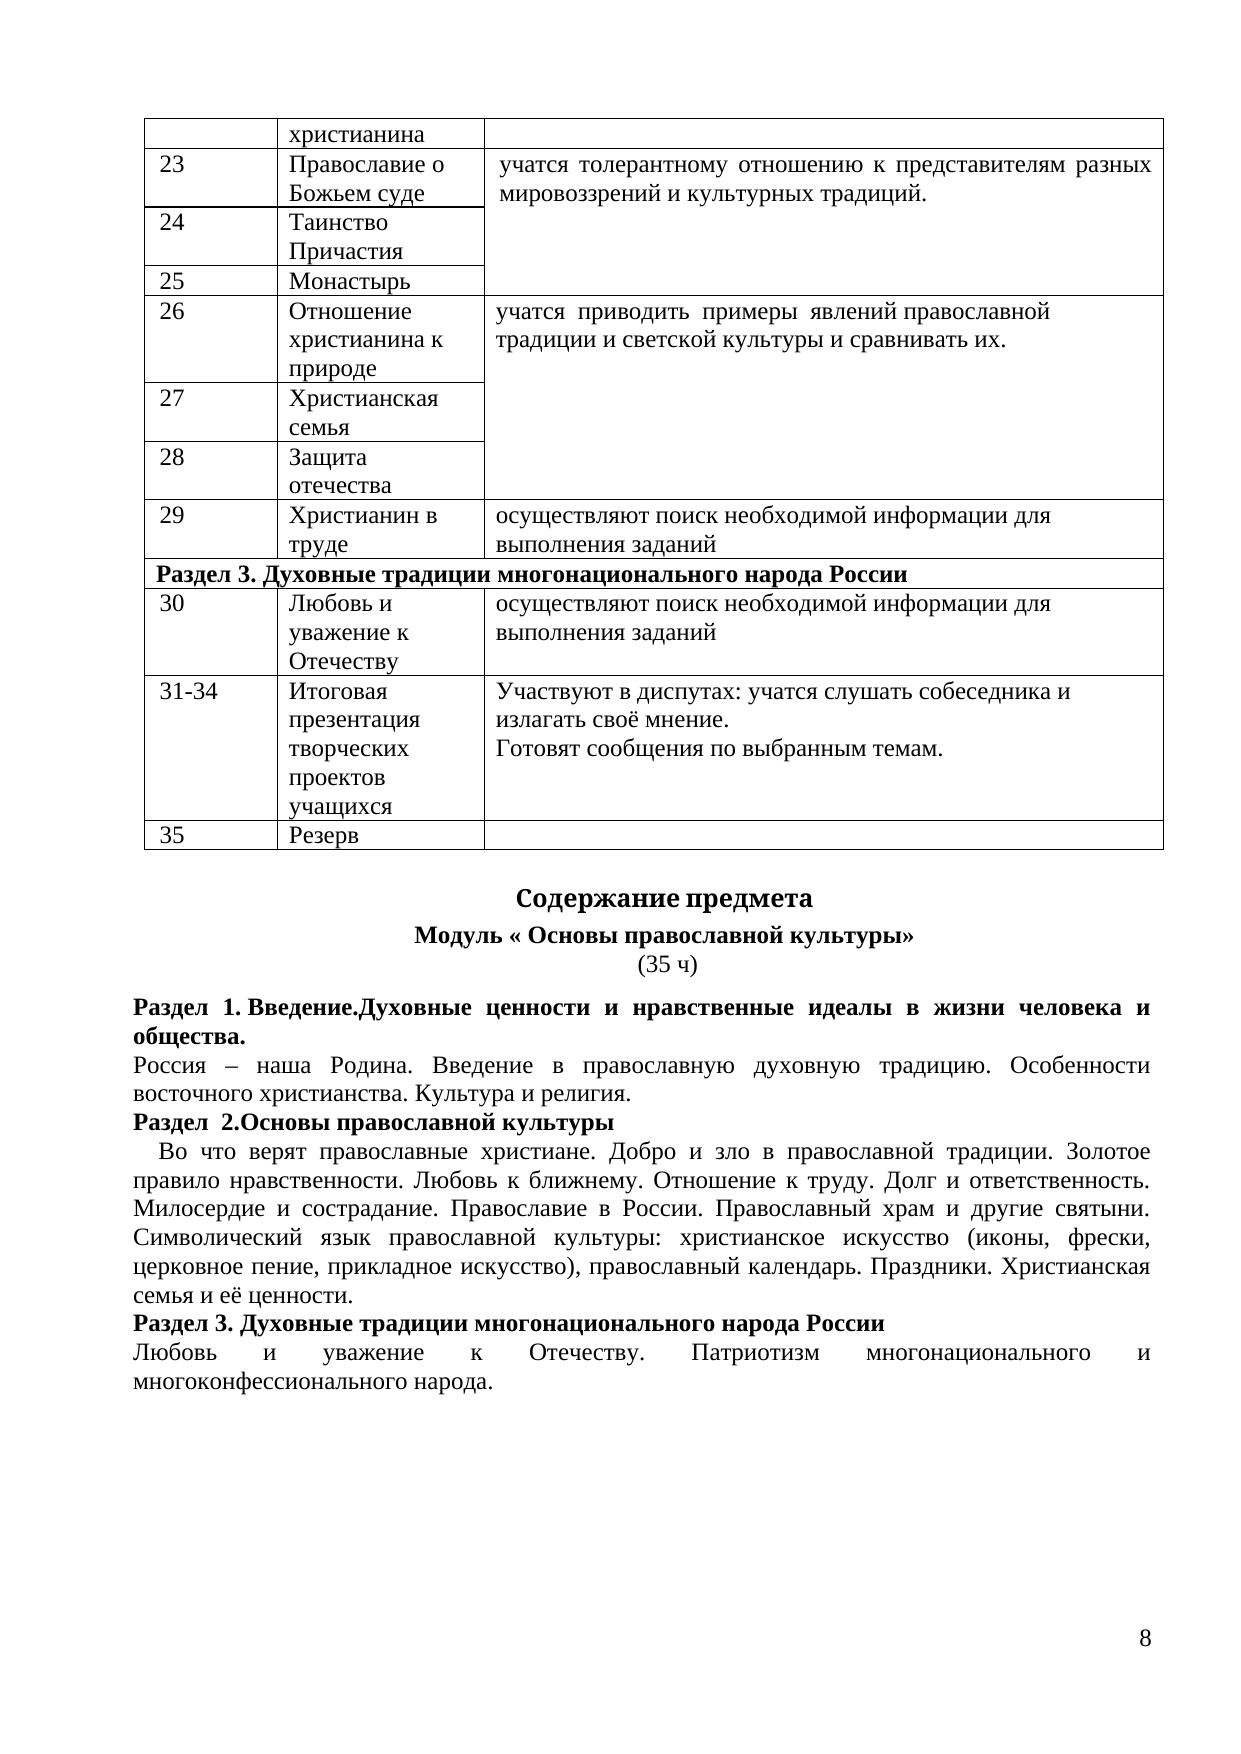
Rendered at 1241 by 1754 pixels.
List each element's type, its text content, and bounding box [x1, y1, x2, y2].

table_cell осуществляют поиск необходимой информации для выполнения заданий [485, 500, 1163, 558]
table_cell Итоговая презентация творческих проектов учащихся [278, 676, 484, 819]
table_cell 22 [145, 119, 277, 148]
table_cell Православие о Божьем суде [278, 149, 484, 206]
table_cell Христианин в труде [278, 500, 484, 558]
text Модуль « Основы православной культуры» [177, 920, 1152, 949]
table_cell 25 [145, 266, 277, 295]
table_cell учатся приводить примеры явлений православной традиции и светской культуры и сравнивать их. [485, 296, 1163, 499]
text Россия – наша Родина. Введение в православную духовную традицию. Особенности восточного христианства. Культура и религия. [133, 1050, 1152, 1107]
table_cell 35 [145, 821, 277, 849]
text Во что верят православные христиане. Добро и зло в православной традиции. Золотое правило нравственности. Любовь к ближнему. Отношение к труду. Долг и ответственность. Милосердие и сострадание. Православие в России. Православный храм и другие святыни. Символический язык православной культуры: христианское искусство (иконы, фрески, церковное пение, прикладное искусство), православный календарь. Праздники. Христианская семья и её ценности. [133, 1136, 1152, 1308]
table_cell 24 [145, 208, 277, 265]
table_cell 23 [145, 149, 277, 206]
table_cell 27 [145, 383, 277, 441]
table_cell 31-34 [145, 676, 277, 819]
table_cell Участвуют в диспутах: учатся слушать собеседника и излагать своё мнение. Готовят сообщения по выбранным темам. [485, 676, 1163, 819]
table_cell Раздел 3. Духовные традиции многонационального народа России [145, 559, 1163, 587]
table_cell Монастырь [278, 266, 484, 295]
text Раздел 3. Духовные традиции многонационального народа России [133, 1308, 1152, 1337]
table_cell 28 [145, 442, 277, 499]
table_cell Любовь и уважение к Отечеству [278, 589, 484, 675]
text Раздел 2.Основы православной культуры [133, 1107, 1152, 1136]
table_cell Защита отечества [278, 442, 484, 499]
subtitle Содержание предмета [177, 885, 1152, 914]
table_cell Отношение христианина к природе [278, 296, 484, 382]
table_cell Христианская семья [278, 383, 484, 441]
table_cell 26 [145, 296, 277, 382]
table_cell 29 [145, 500, 277, 558]
table_cell Таинство Причастия [278, 208, 484, 265]
table_cell осуществляют поиск необходимой информации для выполнения заданий [485, 589, 1163, 675]
text Любовь и уважение к Отечеству. Патриотизм многонационального и многоконфессионального народа. [133, 1337, 1152, 1395]
table_cell [485, 821, 1163, 849]
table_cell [278, 119, 484, 148]
table_cell 30 [145, 589, 277, 675]
text (35 ч) [177, 949, 1152, 978]
table_cell Резерв [278, 821, 484, 849]
table_cell учатся толерантному отношению к представителям разных мировоззрений и культурных традиций. [485, 149, 1163, 295]
text Раздел 1. Введение.Духовные ценности и нравственные идеалы в жизни человека и общества. [133, 992, 1152, 1050]
